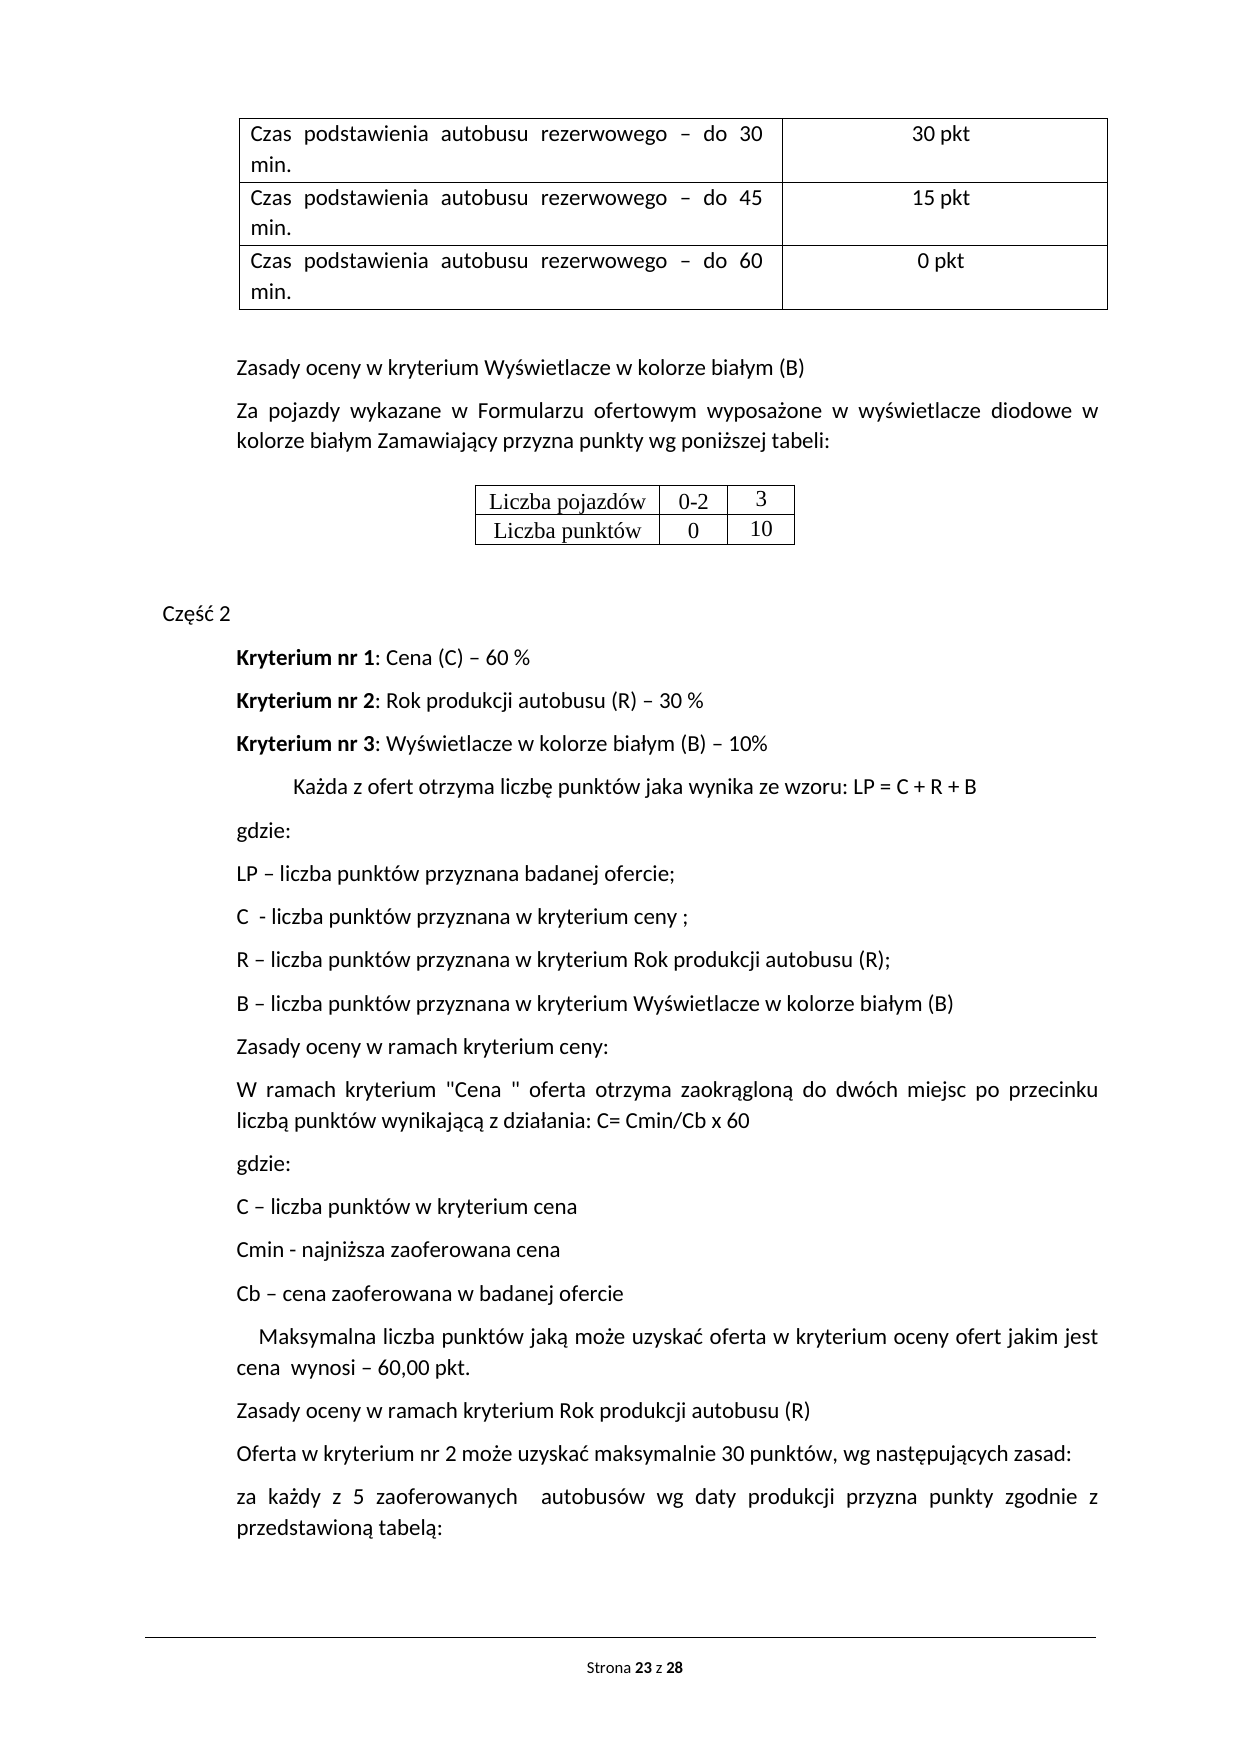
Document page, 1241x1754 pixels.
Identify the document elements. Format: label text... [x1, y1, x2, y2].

text Część 2 [162, 599, 1100, 628]
table_cell 0 [660, 515, 727, 544]
text Zasady oceny w ramach kryterium ceny: [162, 1032, 1100, 1060]
table_cell Czas podstawienia autobusu rezerwowego – do 45 min. [240, 183, 782, 245]
table_cell Czas podstawienia autobusu rezerwowego – do 60 min. [240, 246, 782, 308]
text Kryterium nr 2: Rok produkcji autobusu (R) – 30 % [162, 686, 1100, 714]
text Każda z ofert otrzyma liczbę punktów jaka wynika ze wzoru: LP = C + R + B [162, 772, 1100, 801]
text R – liczba punktów przyznana w kryterium Rok produkcji autobusu (R); [162, 945, 1100, 973]
table_header 3 [728, 486, 794, 514]
text C - liczba punktów przyznana w kryterium ceny ; [162, 902, 1100, 930]
table_cell 10 [728, 515, 794, 544]
text Kryterium nr 3: Wyświetlacze w kolorze białym (B) – 10% [162, 729, 1100, 757]
text Cb – cena zaoferowana w badanej ofercie [162, 1279, 1100, 1307]
table_cell 0 pkt [783, 246, 1107, 308]
text Zasady oceny w kryterium Wyświetlacze w kolorze białym (B) [162, 353, 1100, 381]
text Oferta w kryterium nr 2 może uzyskać maksymalnie 30 punktów, wg następujących zasad: [162, 1439, 1100, 1467]
table_header Liczba pojazdów [476, 486, 659, 514]
text Cmin - najniższa zaoferowana cena [162, 1236, 1100, 1263]
table_header 30 pkt [783, 119, 1107, 182]
text B – liczba punktów przyznana w kryterium Wyświetlacze w kolorze białym (B) [162, 989, 1100, 1017]
text C – liczba punktów w kryterium cena [162, 1192, 1100, 1220]
text Kryterium nr 1: Cena (C) – 60 % [162, 643, 1100, 671]
text Zasady oceny w ramach kryterium Rok produkcji autobusu (R) [236, 1396, 1100, 1424]
text za każdy z 5 zaoferowanych autobusów wg daty produkcji przyzna punkty zgodnie z przedstawioną tabelą: [236, 1482, 1100, 1541]
text gdzie: [162, 816, 1100, 844]
text Maksymalna liczba punktów jaką może uzyskać oferta w kryterium oceny ofert jakim jest cena wynosi – 60,00 pkt. [162, 1322, 1100, 1381]
text LP – liczba punktów przyznana badanej ofercie; [162, 859, 1100, 887]
table_header 0-2 [660, 486, 727, 514]
table_header Czas podstawienia autobusu rezerwowego – do 30 min. [240, 119, 782, 182]
text Za pojazdy wykazane w Formularzu ofertowym wyposażone w wyświetlacze diodowe w kolorze białym Zamawiający przyzna punkty wg poniższej tabeli: [236, 396, 1100, 455]
text gdzie: [162, 1149, 1100, 1177]
text W ramach kryterium "Cena " oferta otrzyma zaokrągloną do dwóch miejsc po przecinku liczbą punktów wynikającą z działania: C= Cmin/Cb x 60 [236, 1075, 1100, 1134]
table_cell Liczba punktów [476, 515, 659, 544]
table_cell 15 pkt [783, 183, 1107, 245]
